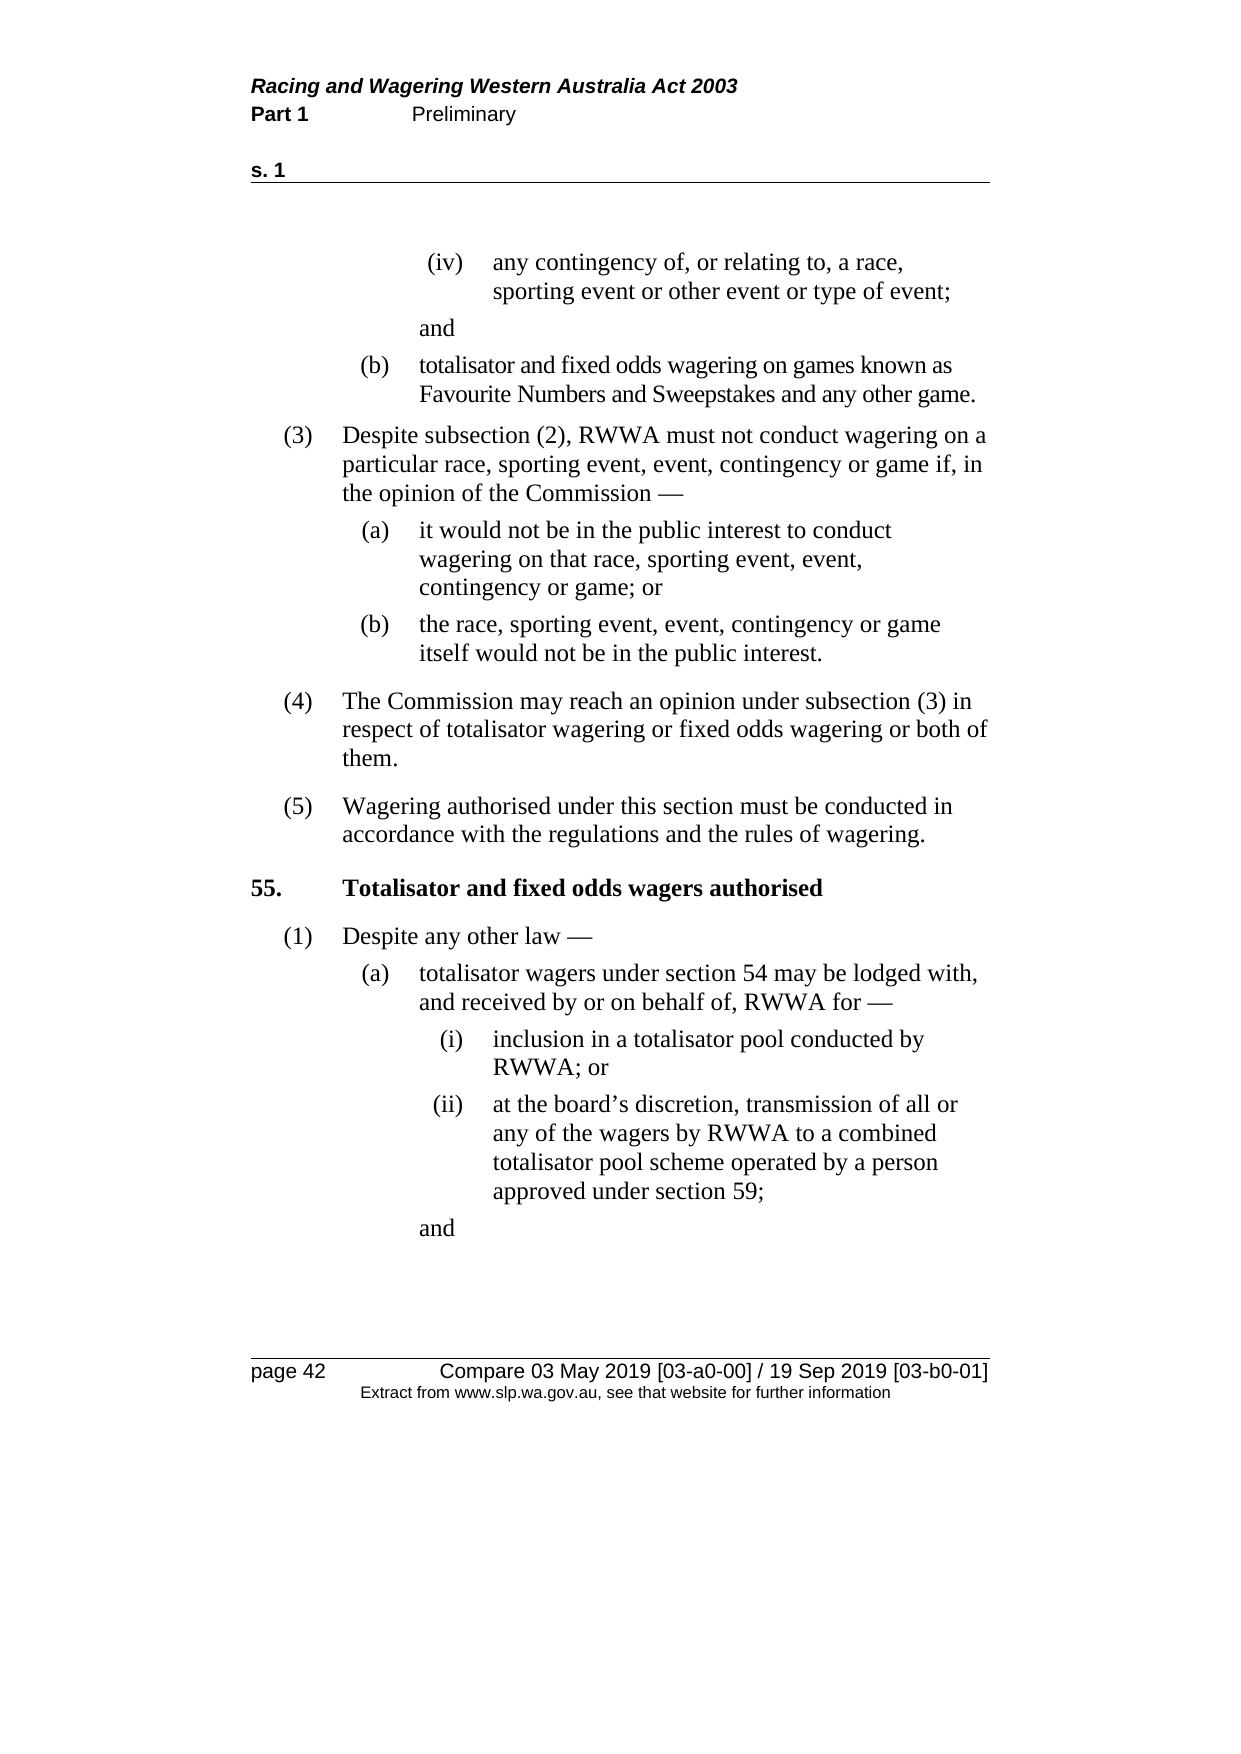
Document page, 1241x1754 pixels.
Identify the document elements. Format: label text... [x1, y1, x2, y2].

text (a) it would not be in the public interest to conduct wagering on that race, sporting event, event, contingency or game; or [251, 515, 990, 601]
text (a) totalisator wagers under section 54 may be lodged with, and received by or on behalf of, RWWA for — [251, 958, 990, 1015]
text (4) The Commission may reach an opinion under subsection (3) in respect of totalisator wagering or fixed odds wagering or both of them. [251, 686, 990, 772]
text (1) Despite any other law — [251, 921, 990, 949]
subtitle 55. Totalisator and fixed odds wagers authorised [251, 873, 990, 902]
text (b) totalisator and fixed odds wagering on games known as Favourite Numbers and Sweepstakes and any other game. [251, 350, 990, 408]
text and [251, 1213, 990, 1242]
text (5) Wagering authorised under this section must be conducted in accordance with the regulations and the rules of wagering. [251, 791, 990, 848]
text (b) the race, sporting event, event, contingency or game itself would not be in the public interest. [251, 609, 990, 667]
text (ii) at the board’s discretion, transmission of all or any of the wagers by RWWA to a combined totalisator pool scheme operated by a person approved under section 59; [251, 1089, 990, 1204]
text (3) Despite subsection (2), RWWA must not conduct wagering on a particular race, sporting event, event, contingency or game if, in the opinion of the Commission — [251, 420, 990, 507]
text and [251, 313, 990, 342]
text (i) inclusion in a totalisator pool conducted by RWWA; or [251, 1024, 990, 1081]
text (iv) any contingency of, or relating to, a race, sporting event or other event or type of event; [251, 247, 990, 305]
